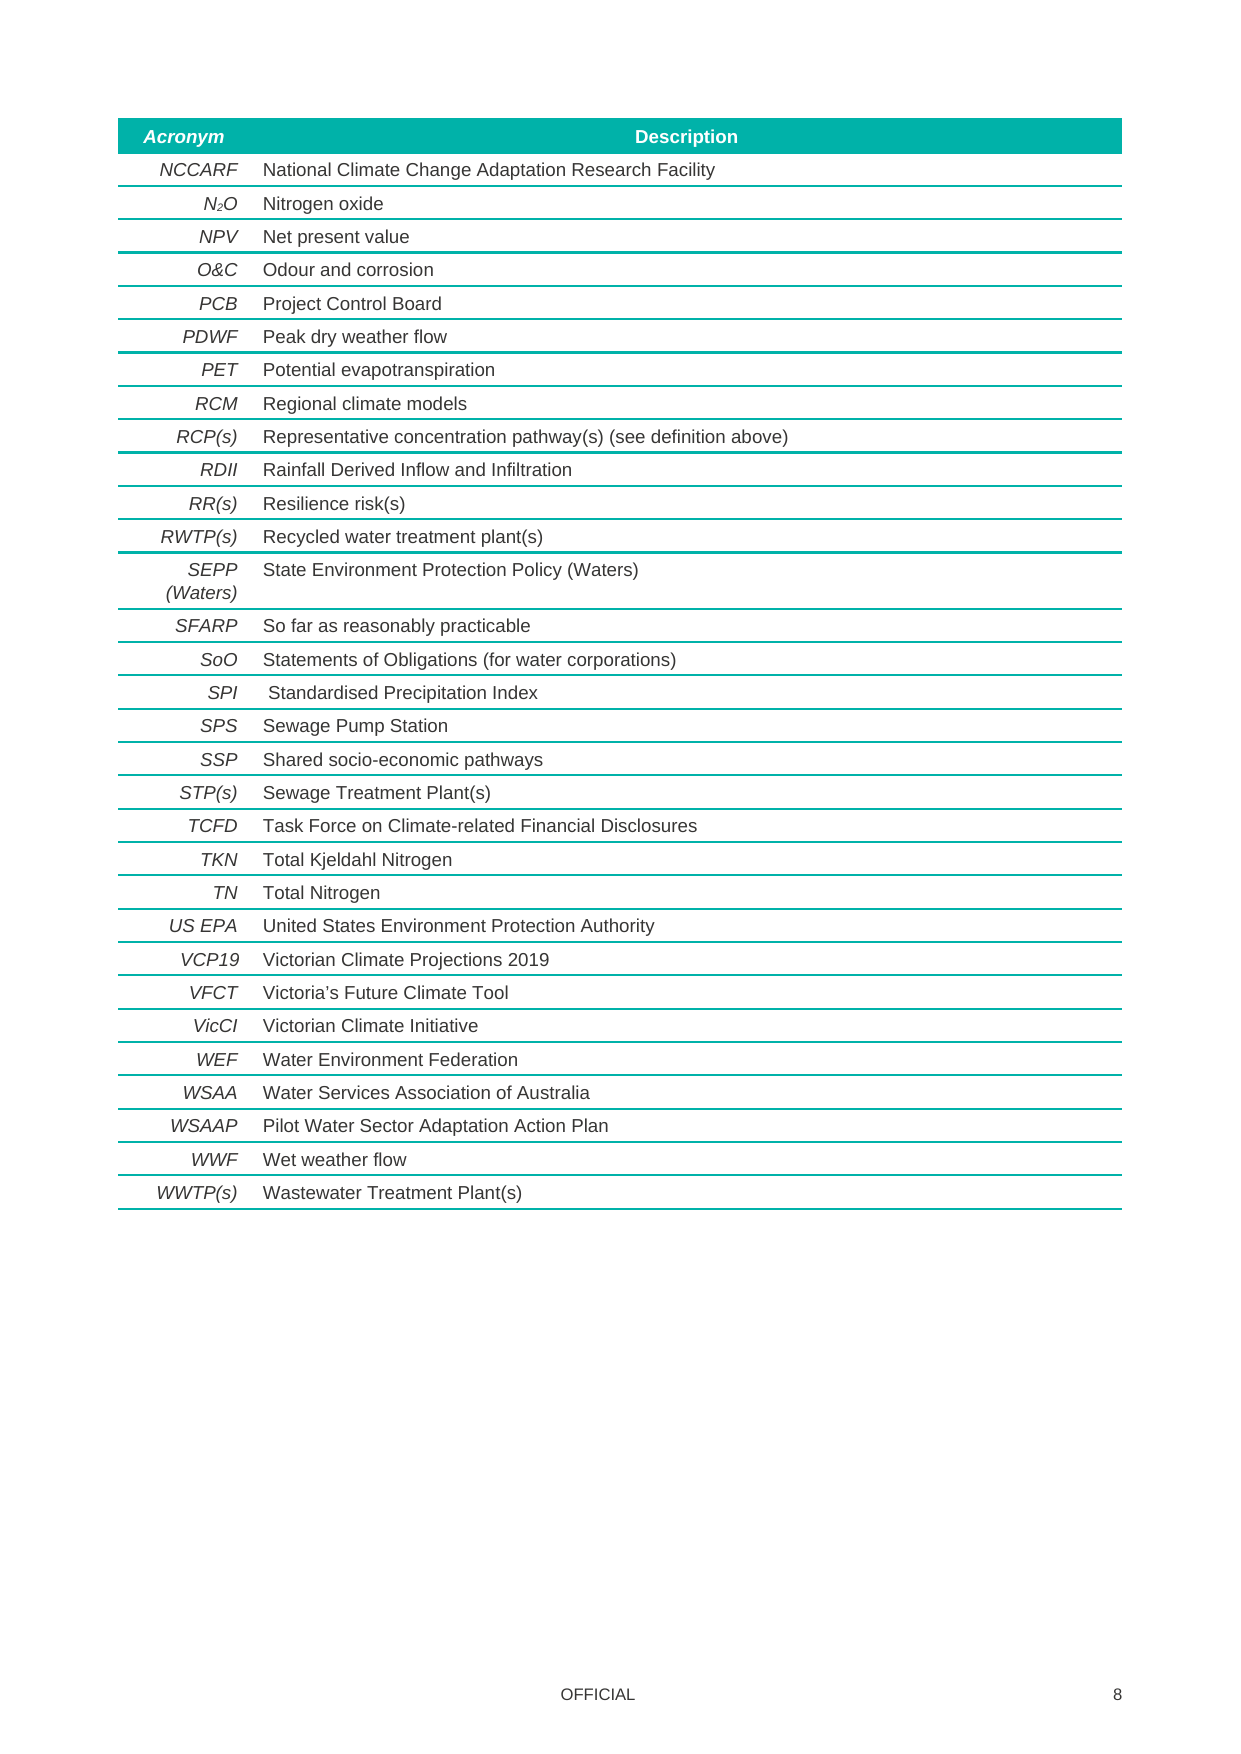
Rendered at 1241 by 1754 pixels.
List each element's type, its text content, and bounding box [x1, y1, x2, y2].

table_cell United States Environment Protection Authority [251, 910, 1122, 941]
table_cell National Climate Change Adaptation Research Facility [251, 154, 1122, 185]
table_cell Regional climate models [251, 387, 1122, 418]
table_cell Task Force on Climate-related Financial Disclosures [251, 810, 1122, 841]
table_cell Sewage Pump Station [251, 710, 1122, 741]
table_cell Peak dry weather flow [251, 320, 1122, 351]
table_cell TN [118, 876, 251, 908]
table_cell Sewage Treatment Plant(s) [251, 776, 1122, 808]
table_cell WSAAP [118, 1110, 251, 1141]
table_cell Victorian Climate Projections 2019 [251, 943, 1122, 974]
table_cell RR(s) [118, 487, 251, 518]
table_cell Net present value [251, 220, 1122, 251]
table_cell VCP19 [118, 943, 251, 974]
table_cell Nitrogen oxide [251, 187, 1122, 218]
table_header Description [251, 120, 1122, 151]
table_cell PCB [118, 287, 251, 318]
table_cell Odour and corrosion [251, 254, 1122, 285]
table_cell VFCT [118, 976, 251, 1008]
table_cell Representative concentration pathway(s) (see definition above) [251, 420, 1122, 451]
table_cell WWF [118, 1143, 251, 1174]
table_cell Recycled water treatment plant(s) [251, 520, 1122, 551]
table_cell So far as reasonably practicable [251, 610, 1122, 641]
table_cell Water Environment Federation [251, 1043, 1122, 1074]
table_cell Project Control Board [251, 287, 1122, 318]
table_cell VicCI [118, 1010, 251, 1041]
table_cell Wastewater Treatment Plant(s) [251, 1176, 1122, 1208]
table_cell TKN [118, 843, 251, 874]
table_cell US EPA [118, 910, 251, 941]
table_cell Potential evapotranspiration [251, 354, 1122, 385]
table_cell NPV [118, 220, 251, 251]
table_cell Standardised Precipitation Index [251, 676, 1122, 708]
table_cell NCCARF [118, 154, 251, 185]
table_cell PET [118, 354, 251, 385]
table_cell Water Services Association of Australia [251, 1076, 1122, 1108]
table_cell WWTP(s) [118, 1176, 251, 1208]
table_cell SPS [118, 710, 251, 741]
table_cell Wet weather flow [251, 1143, 1122, 1174]
table_cell Resilience risk(s) [251, 487, 1122, 518]
table_cell PDWF [118, 320, 251, 351]
table_cell RDII [118, 454, 251, 485]
table_cell O&C [118, 254, 251, 285]
table_cell SEPP (Waters) [118, 554, 251, 608]
table_cell RCM [118, 387, 251, 418]
table_header Acronym [118, 120, 251, 151]
table_cell SPI [118, 676, 251, 708]
table_cell RCP(s) [118, 420, 251, 451]
table_cell Victorian Climate Initiative [251, 1010, 1122, 1041]
table_cell Rainfall Derived Inflow and Infiltration [251, 454, 1122, 485]
table_cell WEF [118, 1043, 251, 1074]
table_cell State Environment Protection Policy (Waters) [251, 554, 1122, 608]
table_cell STP(s) [118, 776, 251, 808]
table_cell Statements of Obligations (for water corporations) [251, 643, 1122, 674]
table_cell Shared socio-economic pathways [251, 743, 1122, 774]
table_cell TCFD [118, 810, 251, 841]
table_cell N2O [118, 187, 251, 218]
table_cell WSAA [118, 1076, 251, 1108]
table_cell SSP [118, 743, 251, 774]
table_cell SFARP [118, 610, 251, 641]
table_cell Pilot Water Sector Adaptation Action Plan [251, 1110, 1122, 1141]
table_cell Total Kjeldahl Nitrogen [251, 843, 1122, 874]
table_cell Victoria’s Future Climate Tool [251, 976, 1122, 1008]
table_cell Total Nitrogen [251, 876, 1122, 908]
table_cell SoO [118, 643, 251, 674]
table_cell RWTP(s) [118, 520, 251, 551]
